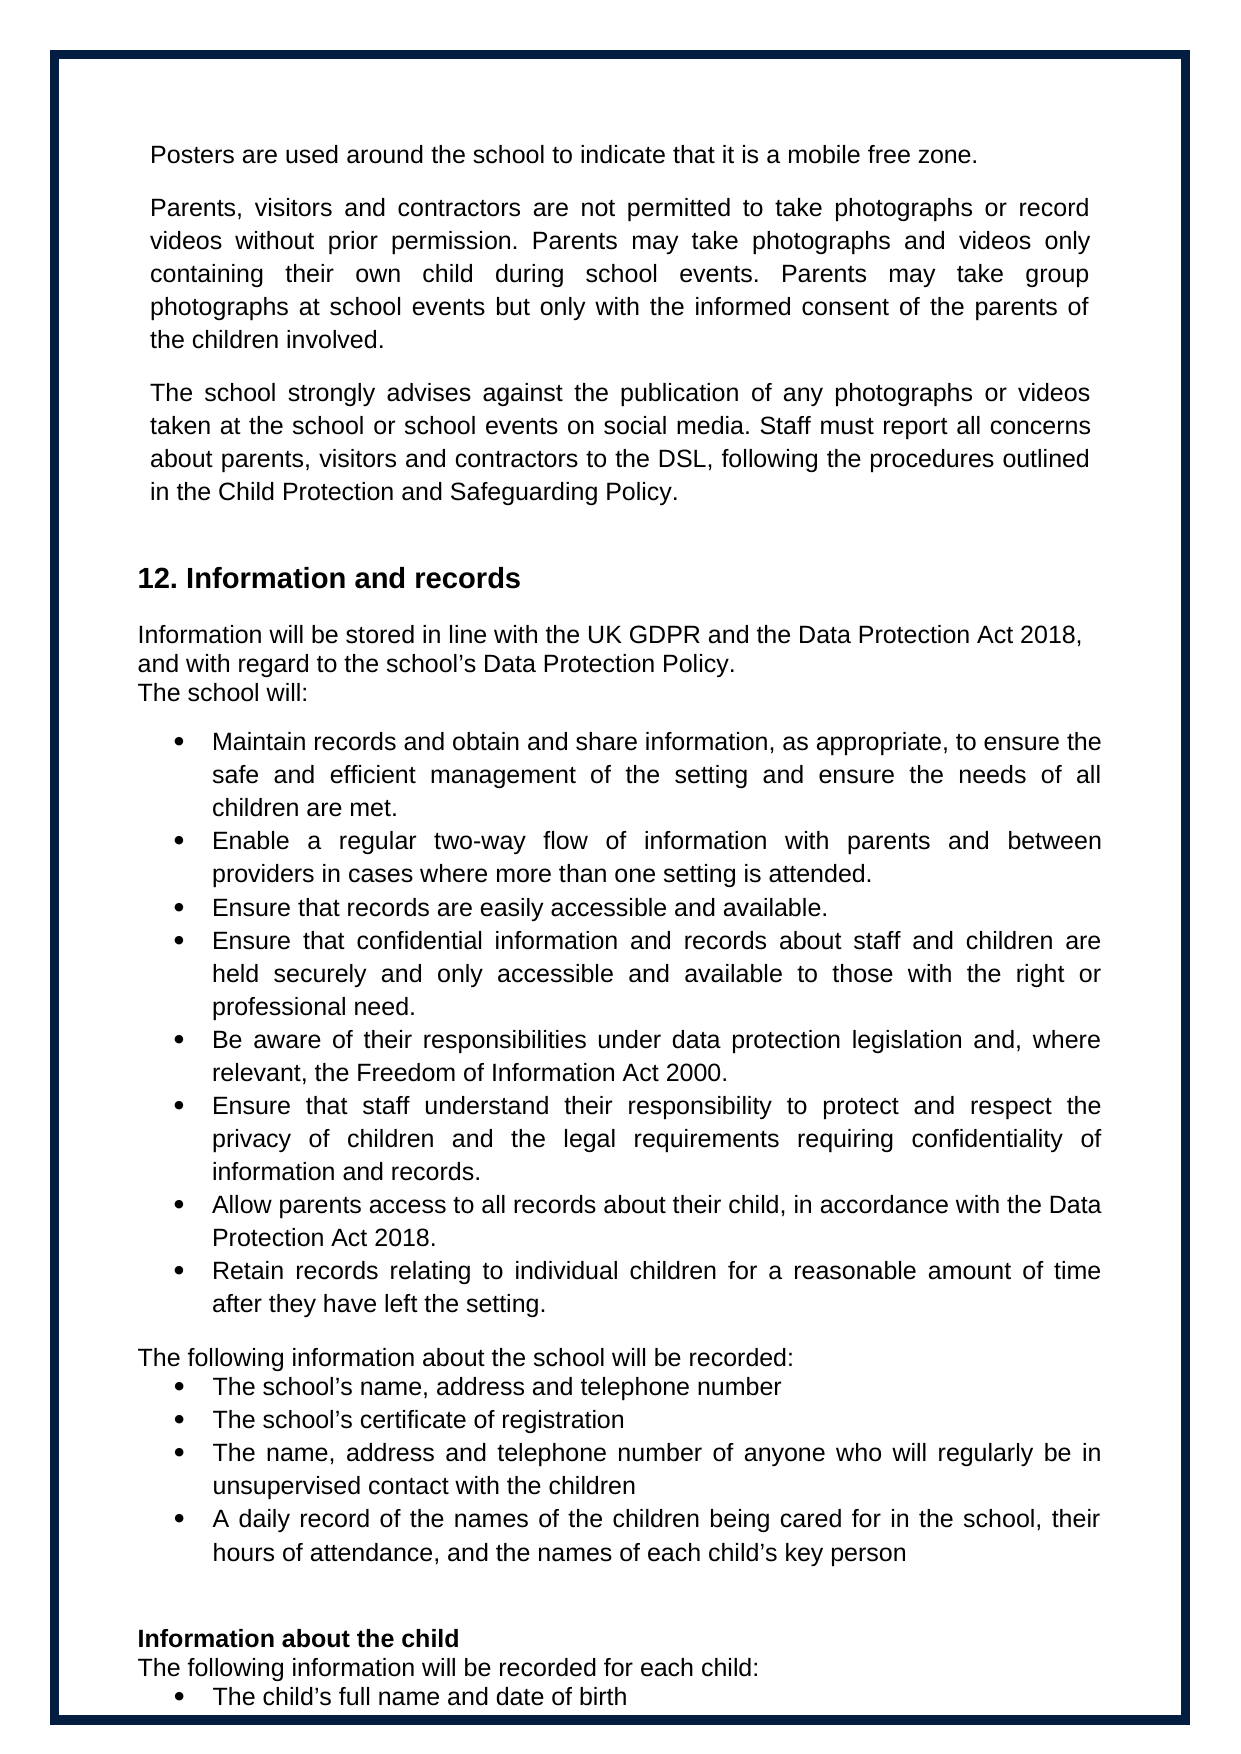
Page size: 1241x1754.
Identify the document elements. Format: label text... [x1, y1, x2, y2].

list Ensure that confidential information and records about staff and children are held securely and only accessible and available to those with the right or professional need. [174, 926, 1103, 1021]
text Posters are used around the school to indicate that it is a mobile free zone. [150, 139, 1103, 168]
list The school’s certificate of registration [175, 1405, 1103, 1434]
text Information will be stored in line with the UK GDPR and the Data Protection Act 2018, and with regard to the school’s Data Protection Policy. [137, 620, 1103, 678]
list Enable a regular two-way flow of information with parents and between providers in cases where more than one setting is attended. [174, 826, 1103, 888]
text The following information about the school will be recorded: [137, 1343, 1103, 1372]
text The school strongly advises against the publication of any photographs or videos taken at the school or school events on social media. Staff must report all concerns about parents, visitors and contractors to the DSL, following the procedures outlined in the Child Protection and Safeguarding Policy. [150, 378, 1091, 505]
list Allow parents access to all records about their child, in accordance with the Data Protection Act 2018. [174, 1190, 1103, 1252]
subtitle 12. Information and records [137, 561, 1103, 594]
list The child’s full name and date of birth [175, 1682, 1103, 1711]
list Retain records relating to individual children for a reasonable amount of time after they have left the setting. [174, 1256, 1103, 1318]
list Be aware of their responsibilities under data protection legislation and, where relevant, the Freedom of Information Act 2000. [174, 1025, 1103, 1087]
text The school will: [137, 678, 1103, 706]
text Information about the child [137, 1624, 1103, 1653]
text The following information will be recorded for each child: [137, 1653, 1103, 1682]
list The school’s name, address and telephone number [175, 1372, 1103, 1401]
list Maintain records and obtain and share information, as appropriate, to ensure the safe and efficient management of the setting and ensure the needs of all children are met. [174, 727, 1103, 822]
text Parents, visitors and contractors are not permitted to take photographs or record videos without prior permission. Parents may take photographs and videos only containing their own child during school events. Parents may take group photographs at school events but only with the informed consent of the parents of the children involved. [150, 193, 1091, 353]
list The name, address and telephone number of anyone who will regularly be in unsupervised contact with the children [175, 1438, 1103, 1500]
list A daily record of the names of the children being cared for in the school, their hours of attendance, and the names of each child’s key person [175, 1504, 1103, 1566]
list Ensure that records are easily accessible and available. [174, 892, 1103, 921]
list Ensure that staff understand their responsibility to protect and respect the privacy of children and the legal requirements requiring confidentiality of information and records. [174, 1091, 1103, 1186]
